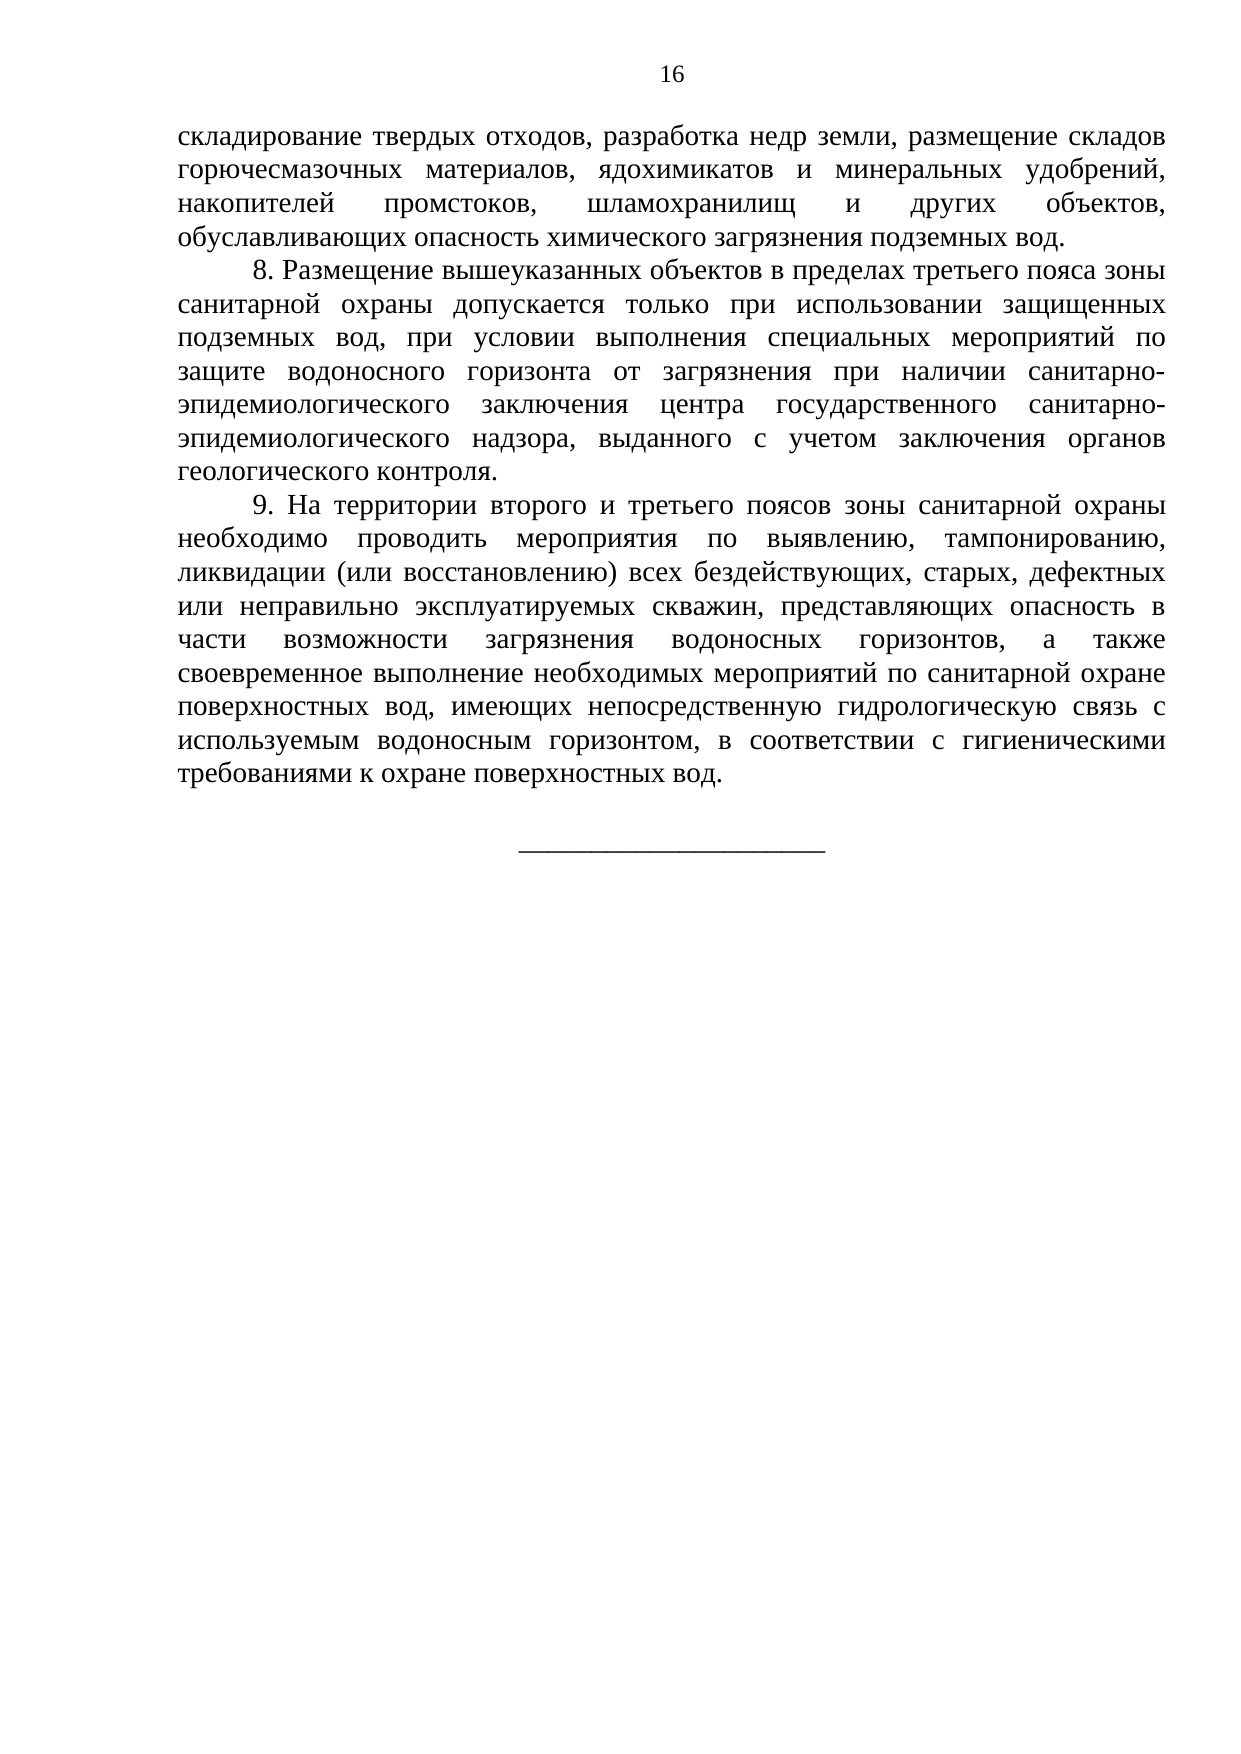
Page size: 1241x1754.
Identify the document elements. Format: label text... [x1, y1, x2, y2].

text _____________________ [177, 822, 1167, 856]
text 9. На территории второго и третьего поясов зоны санитарной охраны необходимо проводить мероприятия по выявлению, тампонированию, ликвидации (или восстановлению) всех бездействующих, старых, дефектных или неправильно эксплуатируемых скважин, представляющих опасность в части возможности загрязнения водоносных горизонтов, а также своевременное выполнение необходимых мероприятий по санитарной охране поверхностных вод, имеющих непосредственную гидрологическую связь с используемым водоносным горизонтом, в соответствии с гигиеническими требованиями к охране поверхностных вод. [177, 487, 1167, 789]
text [177, 118, 1167, 252]
text 8. Размещение вышеуказанных объектов в пределах третьего пояса зоны санитарной охраны допускается только при использовании защищенных подземных вод, при условии выполнения специальных мероприятий по защите водоносного горизонта от загрязнения при наличии санитарно-эпидемиологического заключения центра государственного санитарно-эпидемиологического надзора, выданного с учетом заключения органов геологического контроля. [177, 252, 1167, 487]
